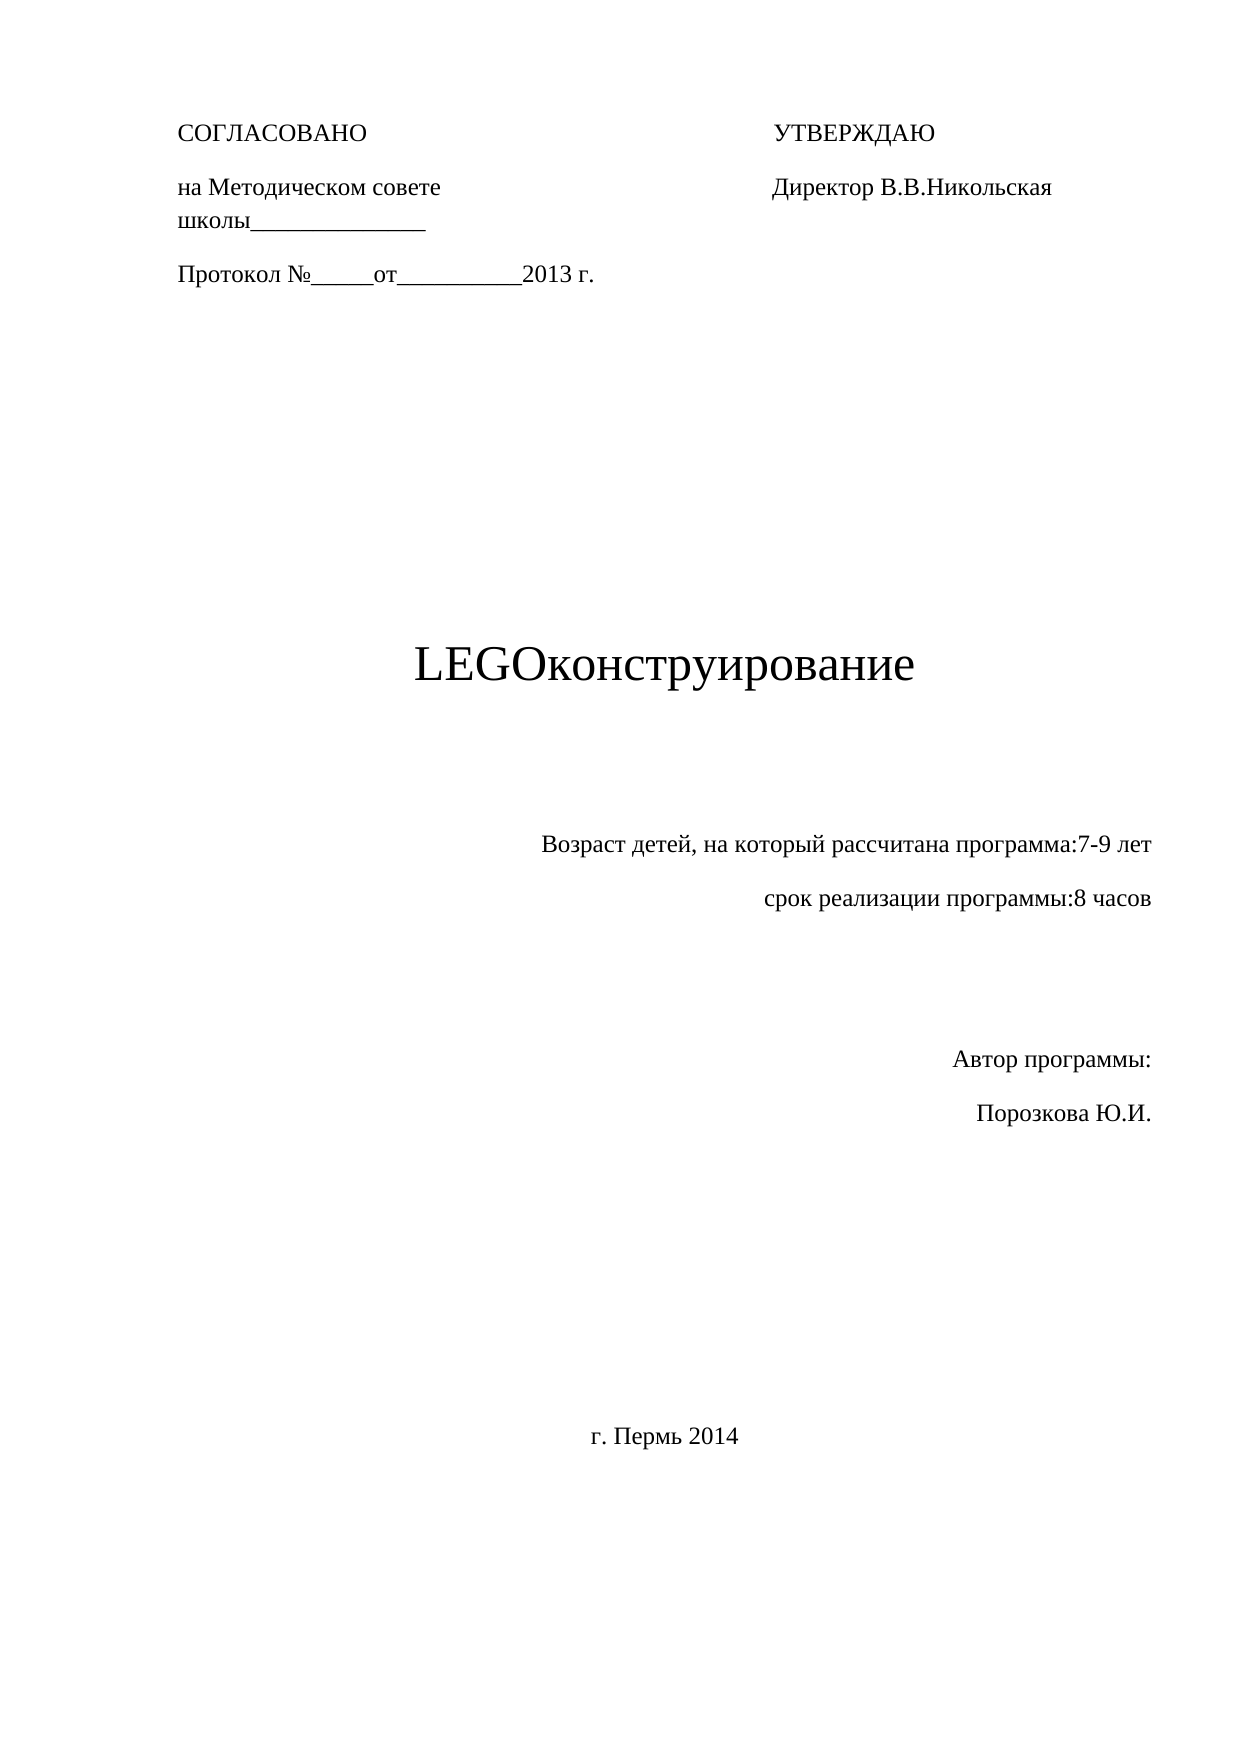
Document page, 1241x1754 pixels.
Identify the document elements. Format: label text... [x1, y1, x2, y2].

text Порозкова Ю.И. [177, 1098, 1152, 1127]
text г. Пермь 2014 [177, 1421, 1152, 1450]
text Автор программы: [177, 1044, 1152, 1073]
text на Методическом совете Директор В.В.Никольская школы______________ [177, 172, 1152, 234]
text срок реализации программы:8 часов [177, 883, 1152, 911]
text СОГЛАСОВАНО УТВЕРЖДАЮ [177, 118, 1152, 147]
text Возраст детей, на который рассчитана программа:7-9 лет [177, 829, 1152, 857]
text LEGOконструирование [177, 634, 1152, 692]
text Протокол №_____от__________2013 г. [177, 259, 1152, 288]
